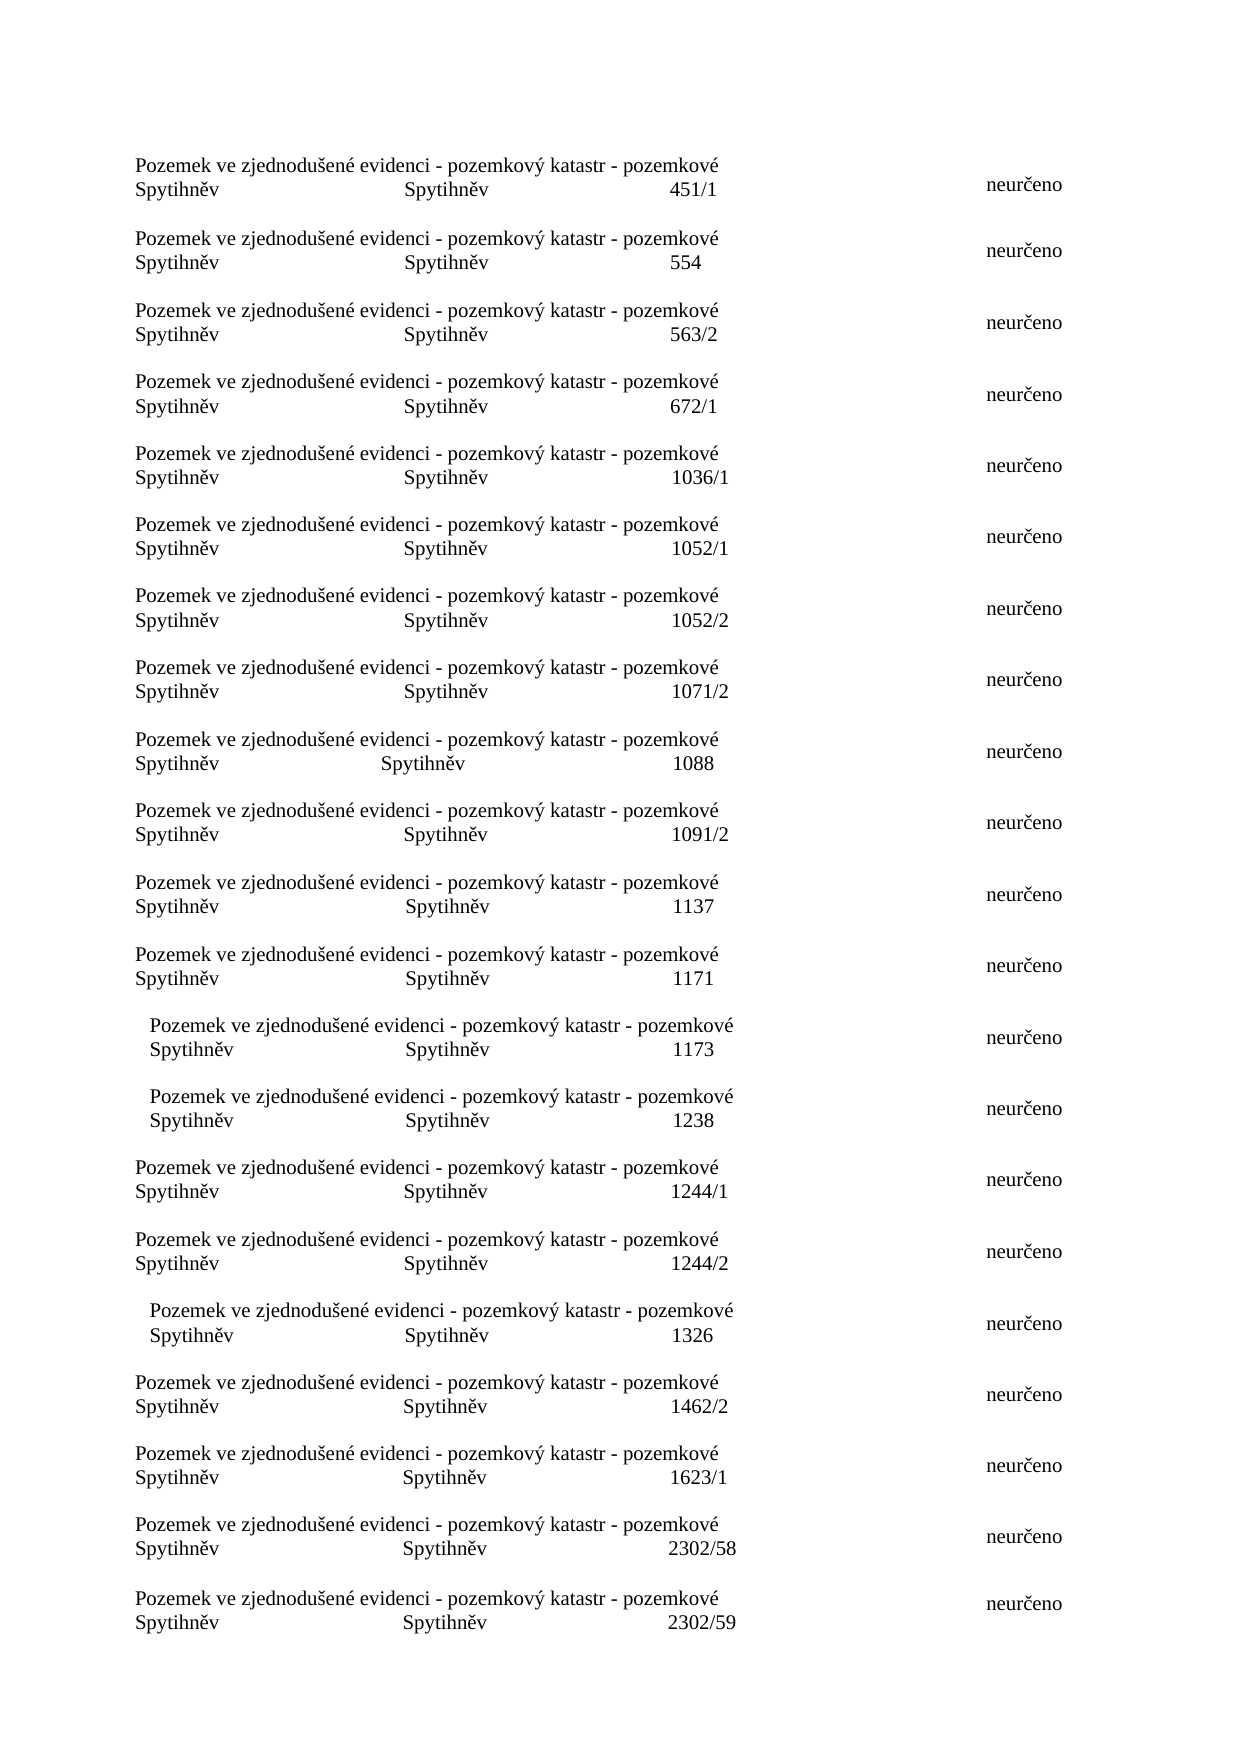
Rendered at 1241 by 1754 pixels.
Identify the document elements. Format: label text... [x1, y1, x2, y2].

table_cell Pozemek ve zjednodušené evidenci - pozemkový katastr - pozemkové Spytihněv Spytihněv 2302/59 [134, 1571, 868, 1634]
table_cell Pozemek ve zjednodušené evidenci - pozemkový katastr - pozemkové Spytihněv Spytihněv 1052/1 [134, 500, 868, 572]
table_header neurčeno [868, 153, 1078, 214]
table_cell neurčeno [868, 286, 1078, 358]
table_cell neurčeno [868, 1287, 1078, 1358]
table_cell Pozemek ve zjednodušené evidenci - pozemkový katastr - pozemkové Spytihněv Spytihněv 1137 [134, 858, 868, 930]
table_header Pozemek ve zjednodušené evidenci - pozemkový katastr - pozemkové Spytihněv Spytihněv 451/1 [134, 153, 868, 214]
table_cell Pozemek ve zjednodušené evidenci - pozemkový katastr - pozemkové Spytihněv Spytihněv 1036/1 [134, 429, 868, 500]
table_cell neurčeno [868, 1215, 1078, 1287]
table_cell Pozemek ve zjednodušené evidenci - pozemkový katastr - pozemkové Spytihněv Spytihněv 1238 [134, 1073, 868, 1143]
table_cell neurčeno [868, 358, 1078, 429]
table_cell neurčeno [868, 572, 1078, 643]
table_cell neurčeno [868, 1073, 1078, 1143]
table_cell neurčeno [868, 1571, 1078, 1634]
table_cell Pozemek ve zjednodušené evidenci - pozemkový katastr - pozemkové Spytihněv Spytihněv 1326 [134, 1287, 868, 1358]
table_cell Pozemek ve zjednodušené evidenci - pozemkový katastr - pozemkové Spytihněv Spytihněv 1071/2 [134, 643, 868, 715]
table_cell neurčeno [868, 214, 1078, 286]
table_cell neurčeno [868, 500, 1078, 572]
table_cell neurčeno [868, 858, 1078, 930]
table_cell Pozemek ve zjednodušené evidenci - pozemkový katastr - pozemkové Spytihněv Spytihněv 1171 [134, 930, 868, 1001]
table_cell Pozemek ve zjednodušené evidenci - pozemkový katastr - pozemkové Spytihněv Spytihněv 1244/1 [134, 1143, 868, 1215]
table_cell neurčeno [868, 1501, 1078, 1571]
table_cell Pozemek ve zjednodušené evidenci - pozemkový katastr - pozemkové Spytihněv Spytihněv 672/1 [134, 358, 868, 429]
table_cell Pozemek ve zjednodušené evidenci - pozemkový katastr - pozemkové Spytihněv Spytihněv 1091/2 [134, 787, 868, 858]
table_cell Pozemek ve zjednodušené evidenci - pozemkový katastr - pozemkové Spytihněv Spytihněv 1244/2 [134, 1215, 868, 1287]
table_cell neurčeno [868, 1358, 1078, 1429]
table_cell Pozemek ve zjednodušené evidenci - pozemkový katastr - pozemkové Spytihněv Spytihněv 1052/2 [134, 572, 868, 643]
table_cell neurčeno [868, 1429, 1078, 1501]
table_cell neurčeno [868, 429, 1078, 500]
table_cell neurčeno [868, 1001, 1078, 1072]
table_cell neurčeno [868, 643, 1078, 715]
table_cell Pozemek ve zjednodušené evidenci - pozemkový katastr - pozemkové Spytihněv Spytihněv 2302/58 [134, 1501, 868, 1571]
table_cell neurčeno [868, 715, 1078, 787]
table_cell Pozemek ve zjednodušené evidenci - pozemkový katastr - pozemkové Spytihněv Spytihněv 1623/1 [134, 1429, 868, 1501]
table_cell Pozemek ve zjednodušené evidenci - pozemkový katastr - pozemkové Spytihněv Spytihněv 1462/2 [134, 1358, 868, 1429]
table_cell Pozemek ve zjednodušené evidenci - pozemkový katastr - pozemkové Spytihněv Spytihněv 1088 [134, 715, 868, 787]
table_cell neurčeno [868, 787, 1078, 858]
table_cell Pozemek ve zjednodušené evidenci - pozemkový katastr - pozemkové Spytihněv Spytihněv 1173 [134, 1001, 868, 1072]
table_cell neurčeno [868, 1143, 1078, 1215]
table_cell Pozemek ve zjednodušené evidenci - pozemkový katastr - pozemkové Spytihněv Spytihněv 563/2 [134, 286, 868, 358]
table_cell Pozemek ve zjednodušené evidenci - pozemkový katastr - pozemkové Spytihněv Spytihněv 554 [134, 214, 868, 286]
table_cell neurčeno [868, 930, 1078, 1001]
